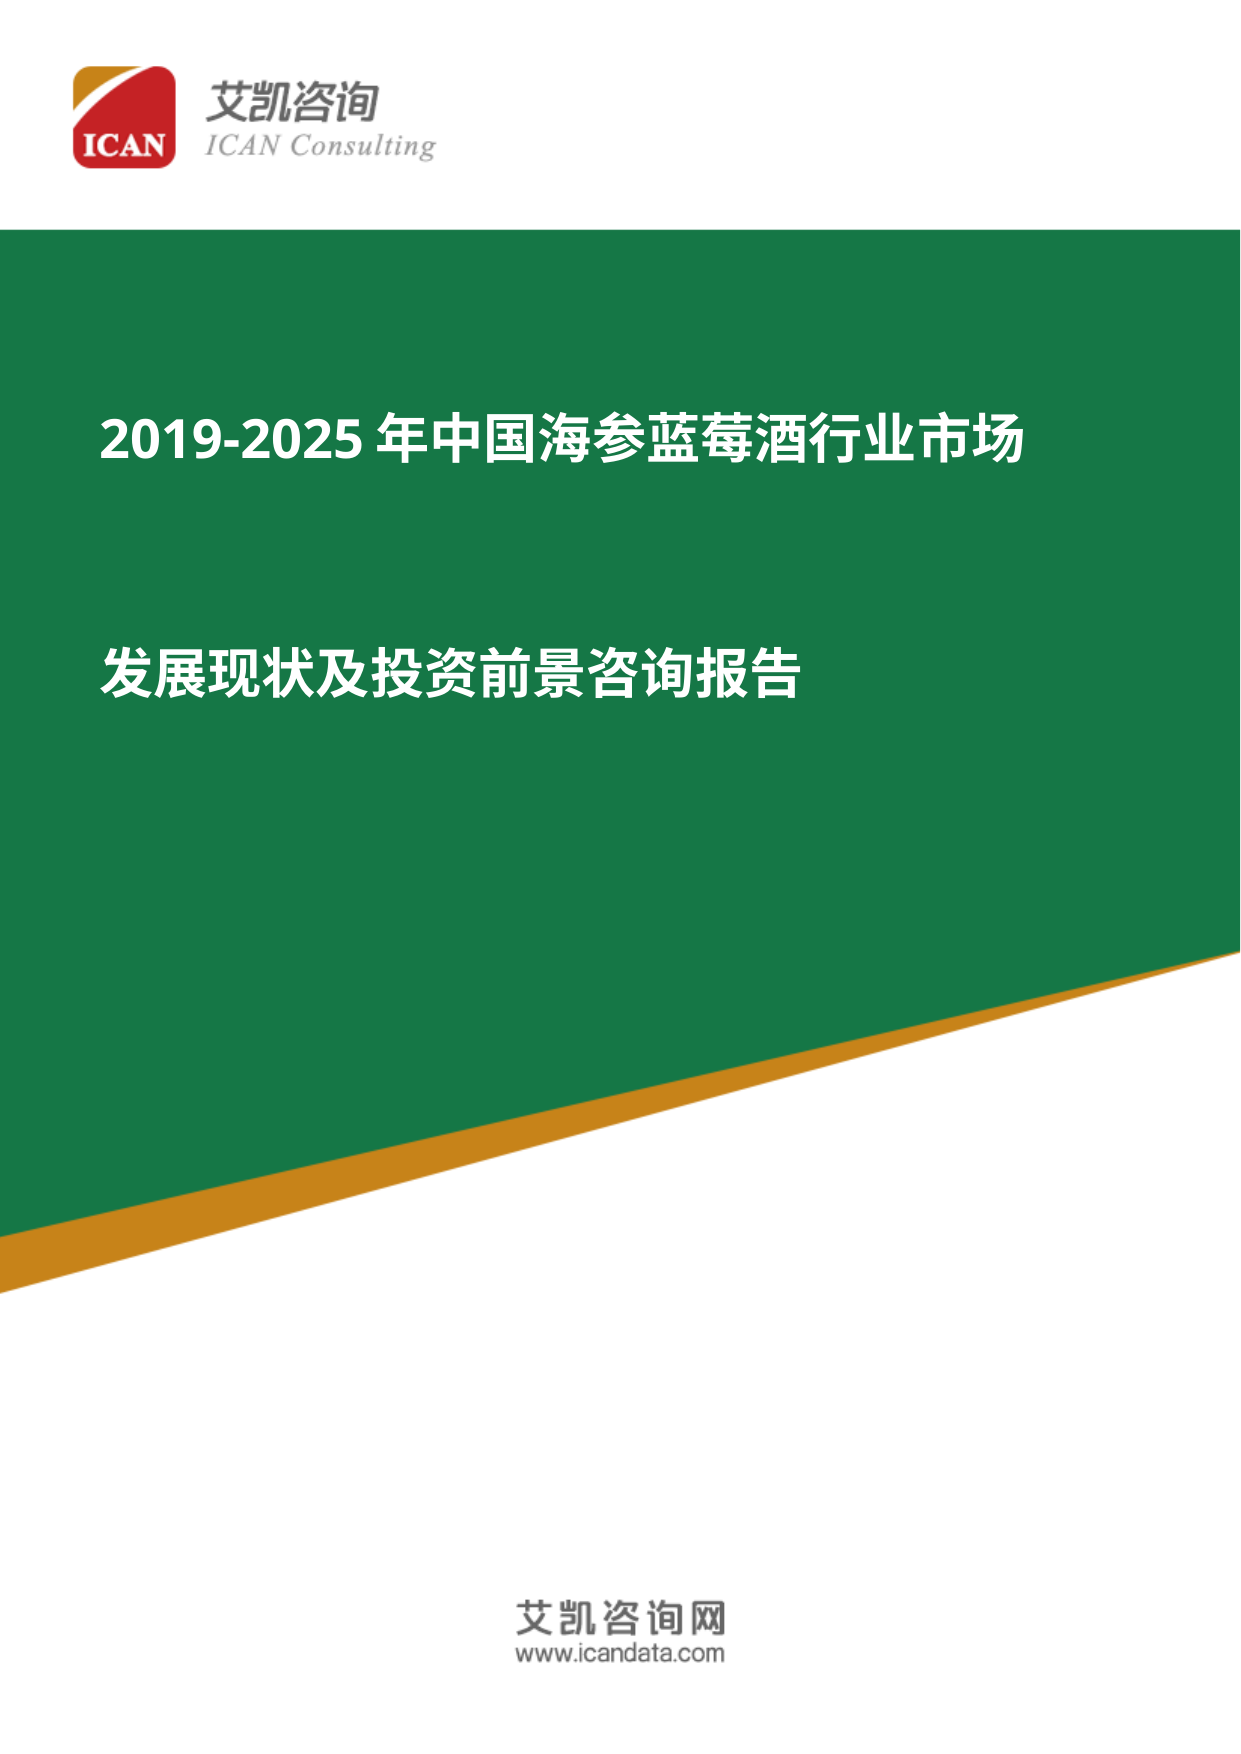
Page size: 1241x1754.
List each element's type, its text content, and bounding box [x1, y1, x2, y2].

picture [0, 5, 1241, 1754]
subtitle 2019-2025年中国海参蓝莓酒行业市场发展现状及投资前景咨询报告 [99, 386, 1053, 718]
